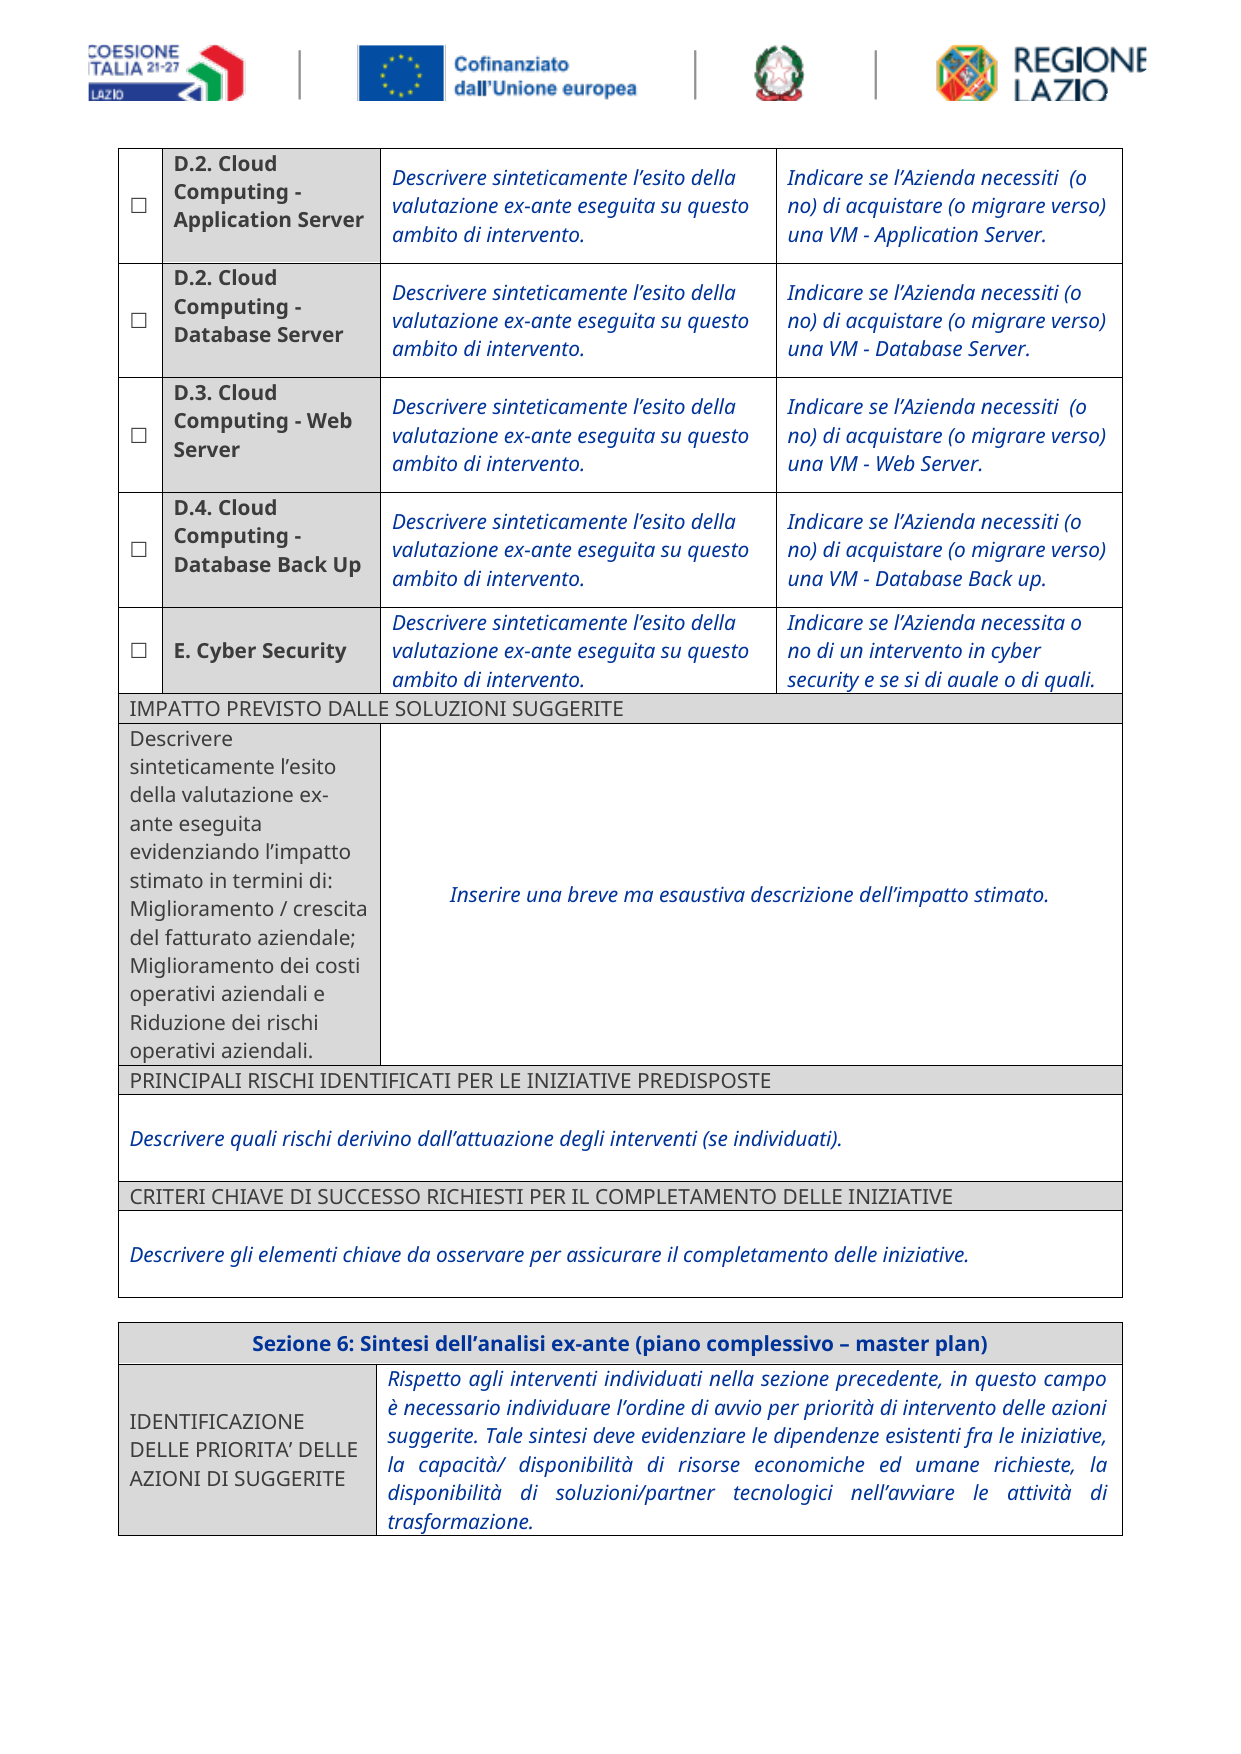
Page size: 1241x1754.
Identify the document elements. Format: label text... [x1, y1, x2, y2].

table_cell Inserire una breve ma esaustiva descrizione dell’impatto stimato. [381, 724, 1122, 1065]
table_cell Descrivere quali rischi derivino dall’attuazione degli interventi (se individuati). [119, 1095, 1122, 1181]
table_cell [381, 149, 776, 262]
table_cell Descrivere sinteticamente l’esito della valutazione ex-ante eseguita evidenziando l’impatto stimato in termini di: Miglioramento / crescita del fatturato aziendale; Miglioramento dei costi operativi aziendali e Riduzione dei rischi operativi aziendali. [119, 724, 380, 1065]
table_cell PRINCIPALI RISCHI IDENTIFICATI PER LE INIZIATIVE PREDISPOSTE [119, 1066, 1122, 1094]
table_cell Descrivere sinteticamente l’esito della valutazione ex-ante eseguita su questo ambito di intervento. [381, 608, 776, 693]
table_cell D.4. Cloud Computing - Database Back Up [163, 493, 380, 607]
table_cell Descrivere gli elementi chiave da osservare per assicurare il completamento delle iniziative. [119, 1211, 1122, 1297]
table_cell Indicare se l’Azienda necessiti (o no) di acquistare (o migrare verso) una VM - Database Back up. [777, 493, 1122, 607]
table_cell Indicare se l’Azienda necessita o no di un intervento in cyber security e se si di auale o di quali. [777, 608, 1122, 693]
table_cell D.2. Cloud Computing - Database Server [163, 264, 380, 377]
table_cell E. Cyber Security [163, 608, 380, 693]
table_cell Descrivere sinteticamente l’esito della valutazione ex-ante eseguita su questo ambito di intervento. [381, 378, 776, 492]
table_cell Rispetto agli interventi individuati nella sezione precedente, in questo campo è necessario individuare l’ordine di avvio per priorità di intervento delle azioni suggerite. Tale sintesi deve evidenziare le dipendenze esistenti fra le iniziative, la capacità/ disponibilità di risorse economiche ed umane richieste, la disponibilità di soluzioni/partner tecnologici nell’avviare le attività di trasformazione. [377, 1365, 1122, 1535]
table_cell IMPATTO PREVISTO DALLE SOLUZIONI SUGGERITE [119, 694, 1122, 723]
table_cell Indicare se l’Azienda necessiti (o no) di acquistare (o migrare verso) una VM - Web Server. [777, 378, 1122, 492]
table_cell Descrivere sinteticamente l’esito della valutazione ex-ante eseguita su questo ambito di intervento. [381, 493, 776, 607]
table_cell IDENTIFICAZIONE DELLE PRIORITA’ DELLE AZIONI DI SUGGERITE [119, 1365, 376, 1535]
table_cell Descrivere sinteticamente l’esito della valutazione ex-ante eseguita su questo ambito di intervento. [381, 264, 776, 377]
table_header Sezione 6: Sintesi dell’analisi ex-ante (piano complessivo – master plan) [119, 1323, 1122, 1363]
table_cell CRITERI CHIAVE DI SUCCESSO RICHIESTI PER IL COMPLETAMENTO DELLE INIZIATIVE [119, 1182, 1122, 1210]
table_cell D.2. Cloud Computing - Application Server [163, 149, 380, 262]
table_cell D.3. Cloud Computing - Web Server [163, 378, 380, 492]
table_cell Indicare se l’Azienda necessiti (o no) di acquistare (o migrare verso) una VM - Application Server. [777, 149, 1122, 262]
table_cell Indicare se l’Azienda necessiti (o no) di acquistare (o migrare verso) una VM - Database Server. [777, 264, 1122, 377]
